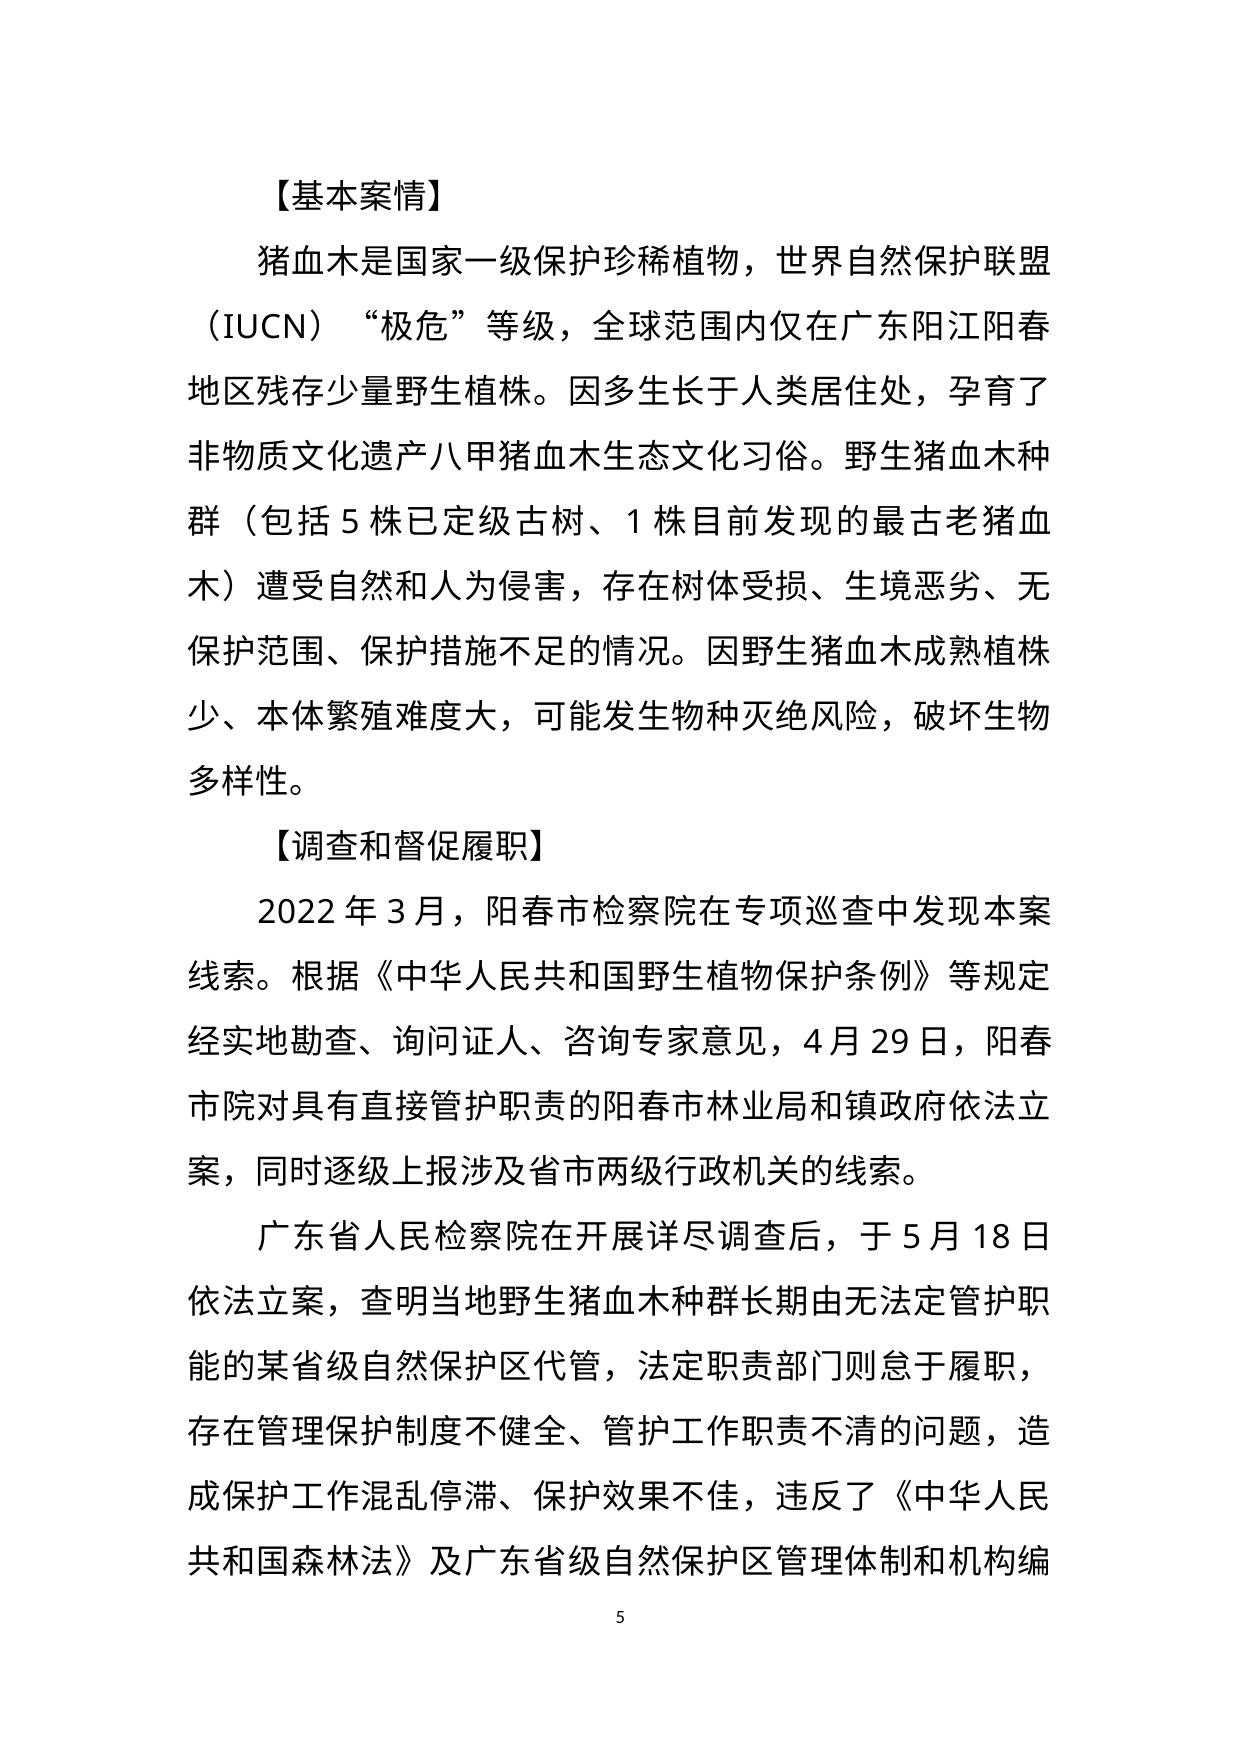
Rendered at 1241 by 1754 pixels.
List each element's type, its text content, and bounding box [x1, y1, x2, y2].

text 猪血木是国家一级保护珍稀植物，世界自然保护联盟（IUCN）“极危”等级，全球范围内仅在广东阳江阳春地区残存少量野生植株。因多生长于人类居住处，孕育了非物质文化遗产八甲猪血木生态文化习俗。野生猪血木种群（包括5株已定级古树、1株目前发现的最古老猪血木）遭受自然和人为侵害，存在树体受损、生境恶劣、无保护范围、保护措施不足的情况。因野生猪血木成熟植株少、本体繁殖难度大，可能发生物种灭绝风险，破坏生物多样性。 [187, 227, 1053, 812]
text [187, 1202, 1053, 1592]
text 【调查和督促履职】 [187, 812, 1053, 877]
text 【基本案情】 [187, 162, 1053, 227]
text 2022年3月，阳春市检察院在专项巡查中发现本案线索。根据《中华人民共和国野生植物保护条例》等规定，经实地勘查、询问证人、咨询专家意见，4月29日，阳春市院对具有直接管护职责的阳春市林业局和镇政府依法立案，同时逐级上报涉及省市两级行政机关的线索。 [187, 877, 1053, 1202]
